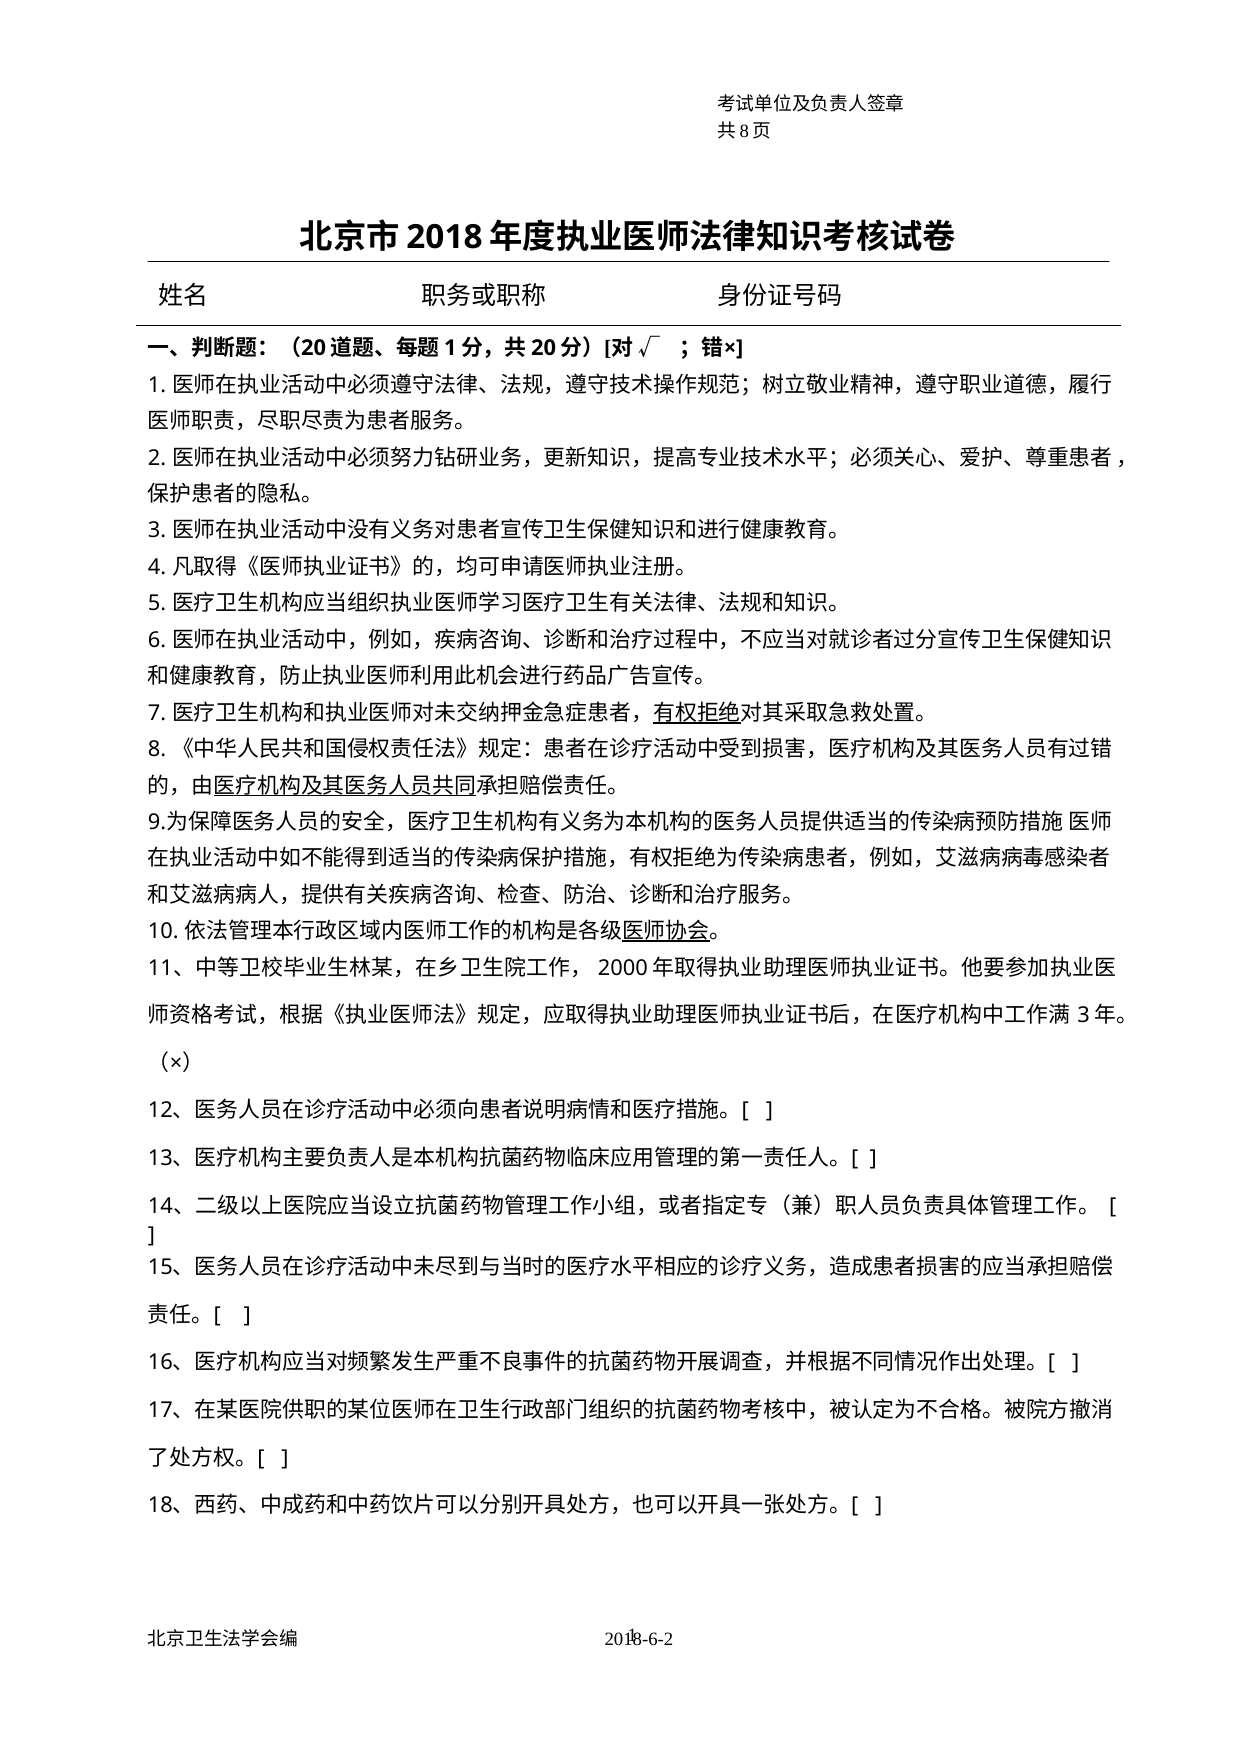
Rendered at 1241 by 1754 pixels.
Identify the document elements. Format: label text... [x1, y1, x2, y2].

text 15、医务人员在诊疗活动中未尽到与当时的医疗水平相应的诊疗义务，造成患者损害的应当承担赔偿责任。[ ] [148, 1249, 1116, 1328]
text 14、二级以上医院应当设立抗菌药物管理工作小组，或者指定专（兼）职人员负责具体管理工作。 [ ] [148, 1188, 1116, 1249]
text 18、西药、中成药和中药饮片可以分别开具处方，也可以开具一张处方。[ ] [148, 1487, 1116, 1519]
text 1. 医师在执业活动中必须遵守法律、法规，遵守技术操作规范；树立敬业精神，遵守职业道德，履行医师职责，尽职尽责为患者服务。 [148, 367, 1116, 435]
text 17、在某医院供职的某位医师在卫生行政部门组织的抗菌药物考核中，被认定为不合格。被院方撤消了处方权。[ ] [148, 1392, 1116, 1471]
text 16、医疗机构应当对频繁发生严重不良事件的抗菌药物开展调查，并根据不同情况作出处理。[ ] [148, 1344, 1116, 1376]
text 4. 凡取得《医师执业证书》的，均可申请医师执业注册。 [148, 549, 1116, 581]
text 10. 依法管理本行政区域内医师工作的机构是各级医师协会。 [148, 913, 1116, 945]
text 9.为保障医务人员的安全，医疗卫生机构有义务为本机构的医务人员提供适当的传染病预防措施 医师在执业活动中如不能得到适当的传染病保护措施，有权拒绝为传染病患者，例如，艾滋病病毒感染者和艾滋病病人，提供有关疾病咨询、检查、防治、诊断和治疗服务。 [148, 804, 1116, 908]
text 12、医务人员在诊疗活动中必须向患者说明病情和医疗措施。[ ] [148, 1092, 1116, 1124]
text 一、判断题：（20道题、每题1分，共20分）[对 √ ；错×] [148, 202, 1116, 325]
text 11、中等卫校毕业生林某，在乡卫生院工作， 2000年取得执业助理医师执业证书。他要参加执业医师资格考试，根据《执业医师法》规定，应取得执业助理医师执业证书后，在医疗机构中工作满3年。（×） [148, 949, 1116, 1077]
text 5. 医疗卫生机构应当组织执业医师学习医疗卫生有关法律、法规和知识。 [148, 585, 1116, 617]
text 3. 医师在执业活动中没有义务对患者宣传卫生保健知识和进行健康教育。 [148, 512, 1116, 544]
text 6. 医师在执业活动中，例如，疾病咨询、诊断和治疗过程中，不应当对就诊者过分宣传卫生保健知识和健康教育，防止执业医师利用此机会进行药品广告宣传。 [148, 622, 1116, 690]
text 13、医疗机构主要负责人是本机构抗菌药物临床应用管理的第一责任人。[ ] [148, 1140, 1116, 1172]
text 8. 《中华人民共和国侵权责任法》规定：患者在诊疗活动中受到损害，医疗机构及其医务人员有过错的，由医疗机构及其医务人员共同承担赔偿责任。 [148, 731, 1116, 799]
text 一、判断题：（20道题、每题1分，共20分）[对 √ ；错×] [148, 326, 1116, 362]
text 2. 医师在执业活动中必须努力钻研业务，更新知识，提高专业技术水平；必须关心、爱护、尊重患者，保护患者的隐私。 [148, 440, 1116, 508]
text 7. 医疗卫生机构和执业医师对未交纳押金急症患者，有权拒绝对其采取急救处置。 [148, 695, 1116, 726]
